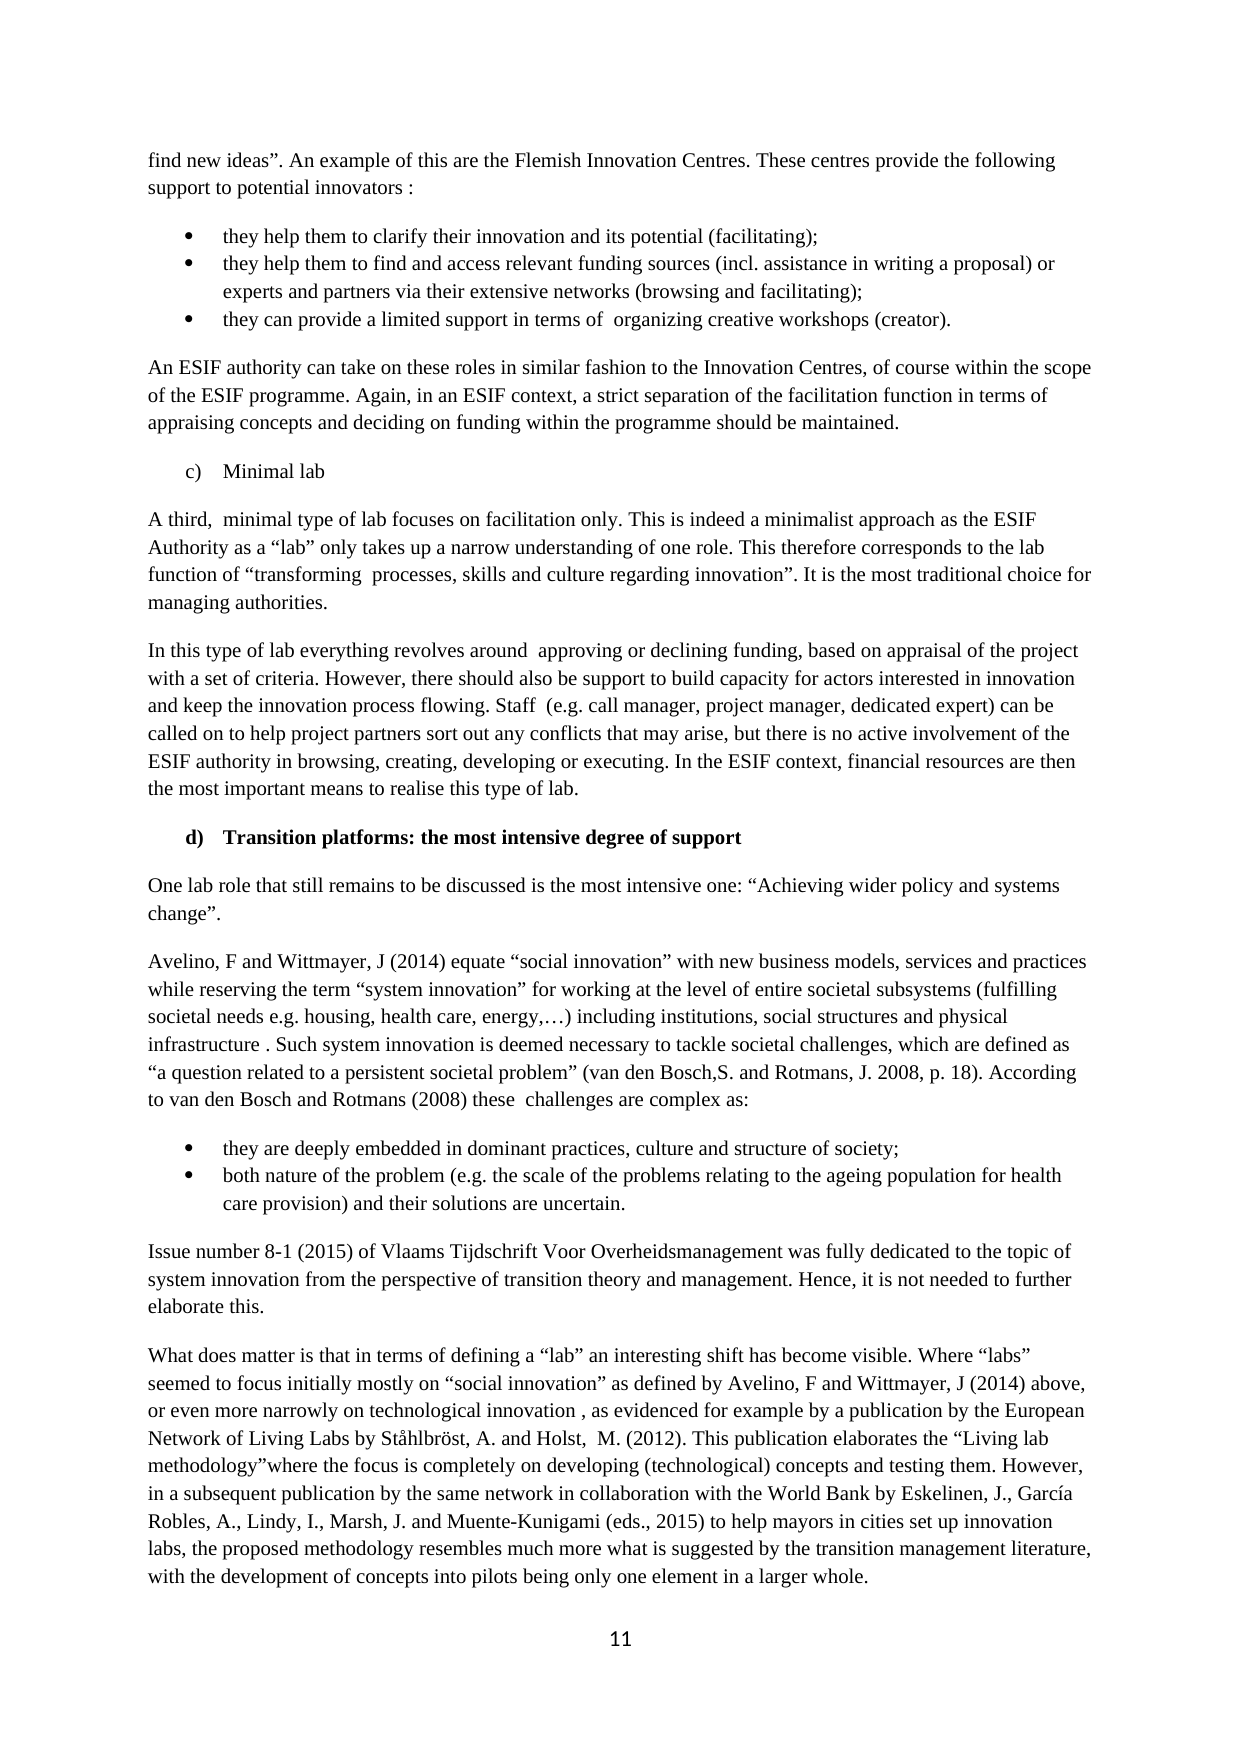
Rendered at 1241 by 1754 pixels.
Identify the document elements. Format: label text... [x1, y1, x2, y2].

list Minimal lab [185, 458, 1093, 483]
list both nature of the problem (e.g. the scale of the problems relating to the ageing population for health care provision) and their solutions are uncertain. [185, 1163, 1093, 1215]
text One lab role that still remains to be discussed is the most intensive one: “Achieving wider policy and systems change”. [148, 873, 1093, 925]
text In this type of lab everything revolves around approving or declining funding, based on appraisal of the project with a set of criteria. However, there should also be support to build capacity for actors interested in innovation and keep the innovation process flowing. Staff (e.g. call manager, project manager, dedicated expert) can be called on to help project partners sort out any conflicts that may arise, but there is no active involvement of the ESIF authority in browsing, creating, developing or executing. In the ESIF context, financial resources are then the most important means to realise this type of lab. [148, 638, 1093, 800]
text An ESIF authority can take on these roles in similar fashion to the Innovation Centres, of course within the scope of the ESIF programme. Again, in an ESIF context, a strict separation of the facilitation function in terms of appraising concepts and deciding on funding within the programme should be maintained. [148, 355, 1093, 434]
text Issue number 8-1 (2015) of Vlaams Tijdschrift Voor Overheidsmanagement was fully dedicated to the topic of system innovation from the perspective of transition theory and management. Hence, it is not needed to further elaborate this. [148, 1239, 1093, 1318]
list they help them to clarify their innovation and its potential (facilitating); [185, 224, 1093, 248]
text Avelino, F and Wittmayer, J (2014) equate “social innovation” with new business models, services and practices while reserving the term “system innovation” for working at the level of entire societal subsystems (fulfilling societal needs e.g. housing, health care, energy,…) including institutions, social structures and physical infrastructure . Such system innovation is deemed necessary to tackle societal challenges, which are defined as “a question related to a persistent societal problem” (van den Bosch,S. and Rotmans, J. 2008, p. 18). According to van den Bosch and Rotmans (2008) these challenges are complex as: [148, 949, 1093, 1111]
text What does matter is that in terms of defining a “lab” an interesting shift has become visible. Where “labs” seemed to focus initially mostly on “social innovation” as defined by Avelino, F and Wittmayer, J (2014) above, or even more narrowly on technological innovation , as evidenced for example by a publication by the European Network of Living Labs by Ståhlbröst, A. and Holst, M. (2012). This publication elaborates the “Living lab methodology”where the focus is completely on developing (technological) concepts and testing them. However, in a subsequent publication by the same network in collaboration with the World Bank by Eskelinen, J., García Robles, A., Lindy, I., Marsh, J. and Muente-Kunigami (eds., 2015) to help mayors in cities set up innovation labs, the proposed methodology resembles much more what is suggested by the transition management literature, with the development of concepts into pilots being only one element in a larger whole. [148, 1343, 1093, 1588]
list they are deeply embedded in dominant practices, culture and structure of society; [185, 1136, 1093, 1160]
list they help them to find and access relevant funding sources (incl. assistance in writing a proposal) or experts and partners via their extensive networks (browsing and facilitating); [185, 251, 1093, 303]
list Transition platforms: the most intensive degree of support [185, 825, 1093, 849]
list they can provide a limited support in terms of organizing creative workshops (creator). [185, 306, 1093, 331]
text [148, 148, 1093, 199]
text A third, minimal type of lab focuses on facilitation only. This is indeed a minimalist approach as the ESIF Authority as a “lab” only takes up a narrow understanding of one role. This therefore corresponds to the lab function of “transforming processes, skills and culture regarding innovation”. It is the most traditional choice for managing authorities. [148, 507, 1093, 614]
